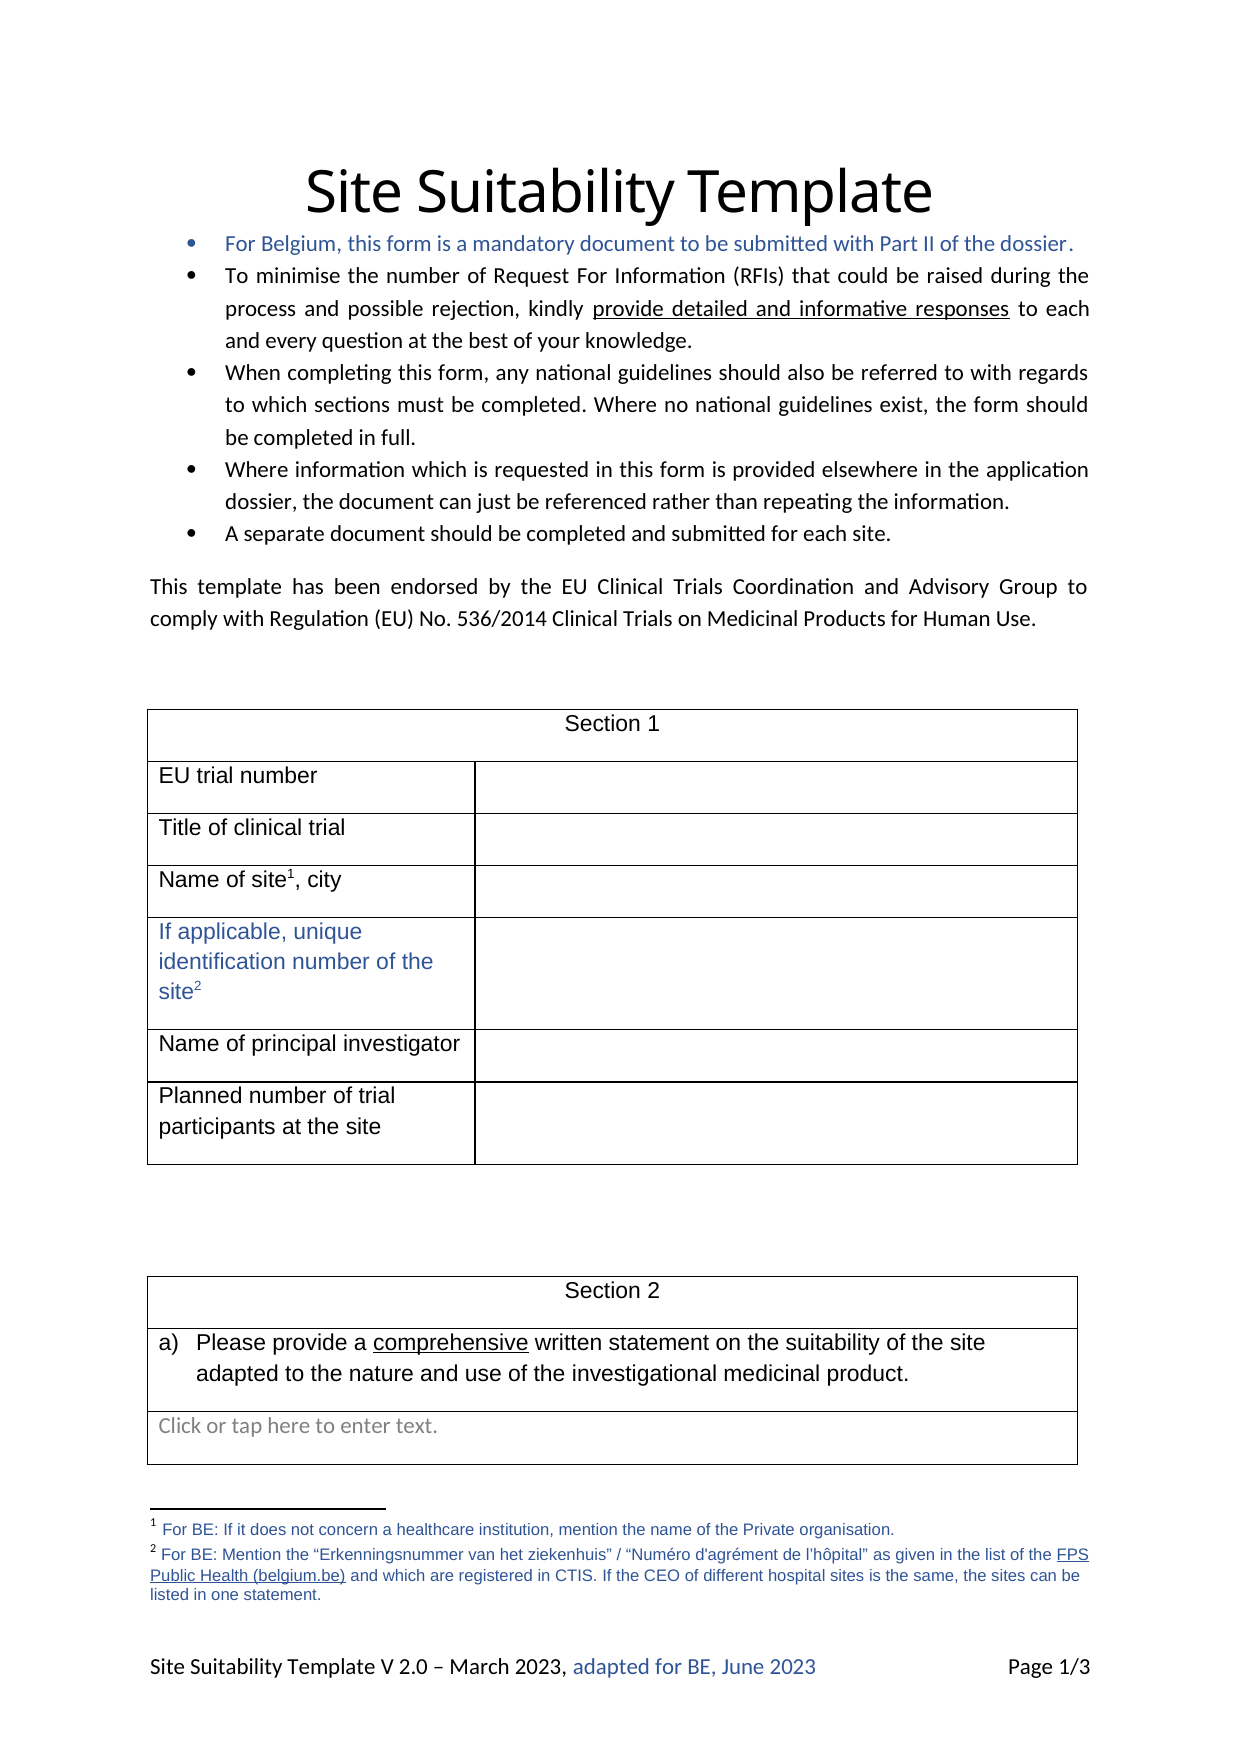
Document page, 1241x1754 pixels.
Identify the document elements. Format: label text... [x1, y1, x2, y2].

table_cell [476, 814, 1077, 865]
table_cell EU trial number [148, 762, 474, 813]
table_cell If applicable, unique identification number of the site [148, 918, 474, 1029]
text This template has been endorsed by the EU Clinical Trials Coordination and Advisory Group to comply with Regulation (EU) No. 536/2014 Clinical Trials on Medicinal Products for Human Use. [150, 572, 1090, 632]
table_cell Name of site, city [148, 866, 474, 917]
table_header Section 2 [148, 1277, 1077, 1328]
list Where information which is requested in this form is provided elsewhere in the application dossier, the document can just be referenced rather than repeating the information. [187, 455, 1090, 515]
title Site Suitability Template [150, 150, 1090, 229]
list For Belgium, this form is a mandatory document to be submitted with Part II of the dossier. [187, 229, 1090, 257]
table_cell [476, 1030, 1077, 1081]
table_header Section 1 [148, 710, 1077, 761]
table_cell Planned number of trial participants at the site [148, 1083, 474, 1164]
table_cell [476, 918, 1077, 1029]
table_cell [476, 866, 1077, 917]
table_cell Please provide a comprehensive written statement on the suitability of the site adapted to the nature and use of the investigational medicinal product. [148, 1329, 1077, 1411]
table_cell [148, 1412, 1077, 1464]
list A separate document should be completed and submitted for each site. [187, 519, 1090, 547]
list When completing this form, any national guidelines should also be referred to with regards to which sections must be completed. Where no national guidelines exist, the form should be completed in full. [187, 358, 1090, 451]
table_cell Title of clinical trial [148, 814, 474, 865]
table_cell [476, 1083, 1077, 1164]
list To minimise the number of Request For Information (RFIs) that could be raised during the process and possible rejection, kindly provide detailed and informative responses to each and every question at the best of your knowledge. [187, 262, 1090, 354]
table_cell [476, 762, 1077, 813]
table_cell Name of principal investigator [148, 1030, 474, 1081]
